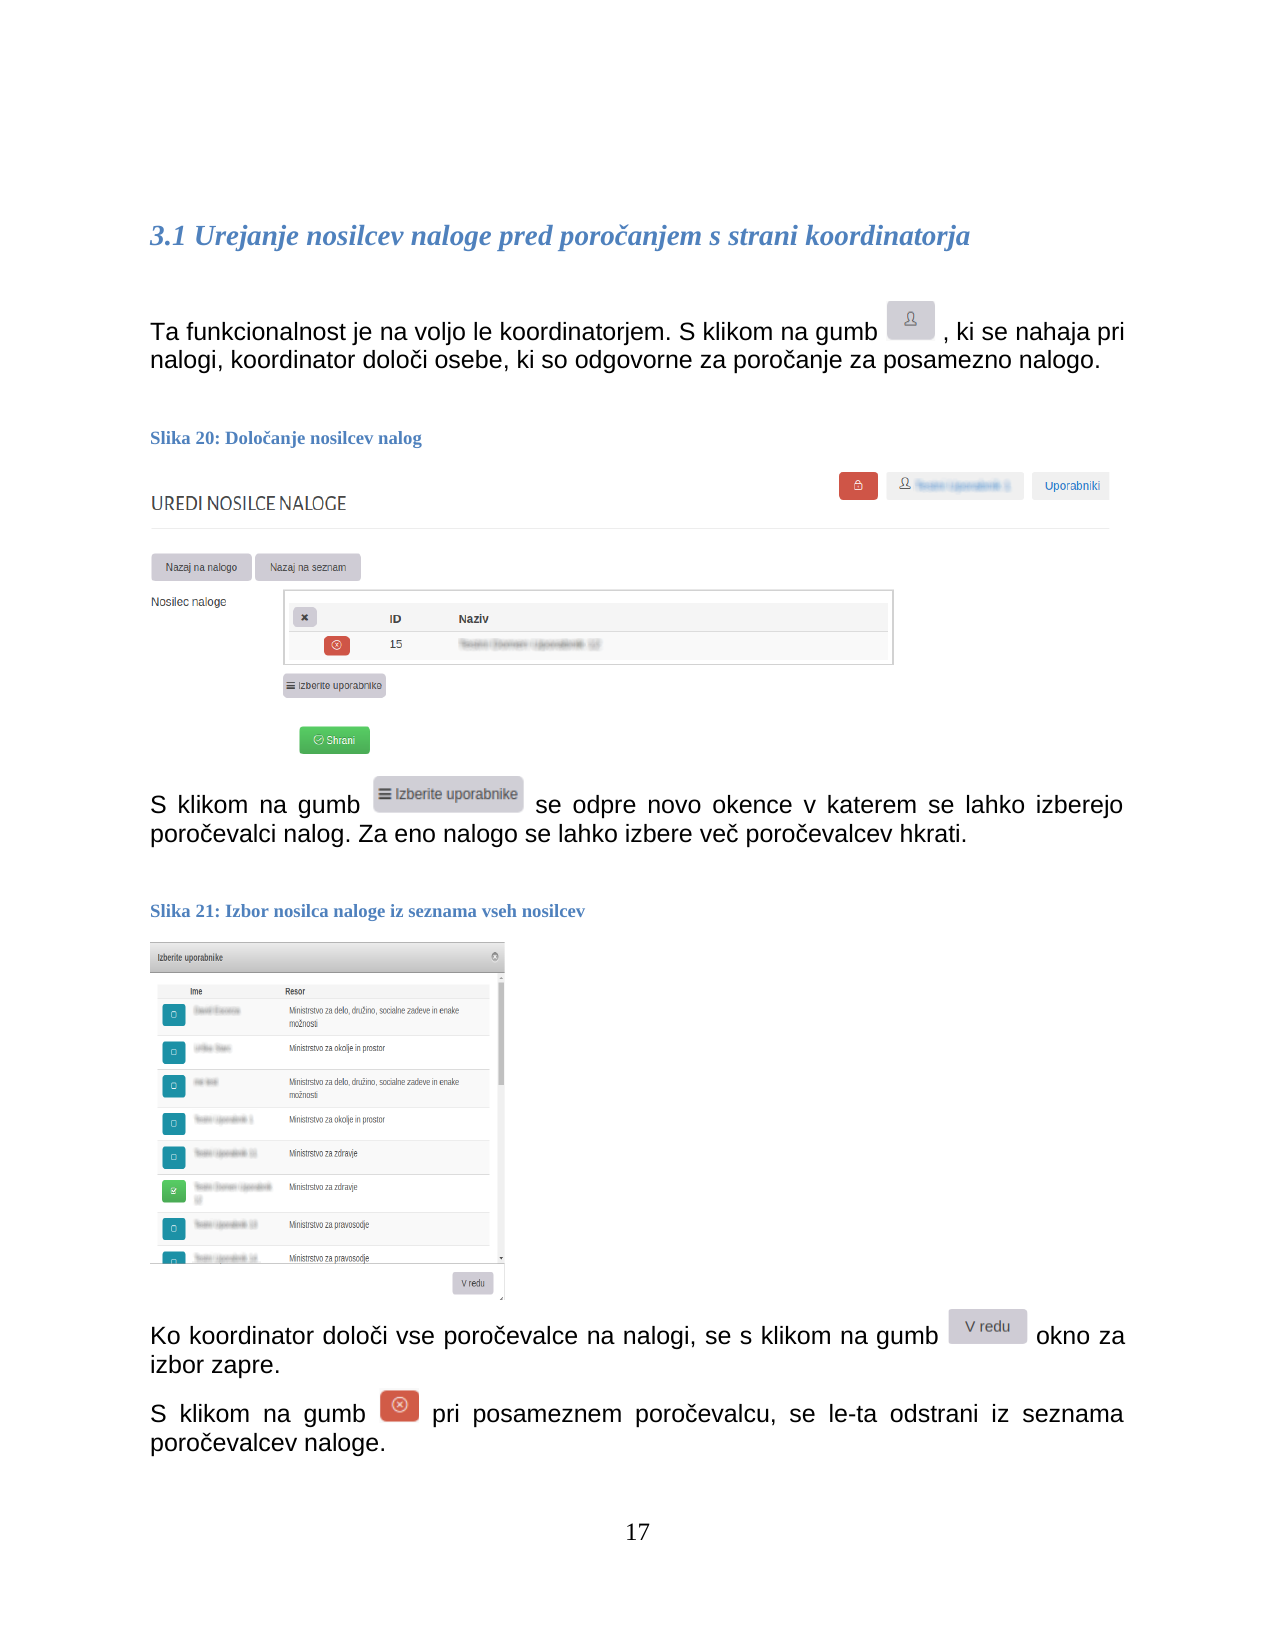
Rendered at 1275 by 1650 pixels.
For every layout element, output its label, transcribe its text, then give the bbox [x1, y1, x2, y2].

text Ta funkcionalnost je na voljo le koordinatorjem. S klikom na gumb , ki se nahaja pri nalogi, koordinator določi osebe, ki so odgovorne za poročanje za posamezno nalogo. [150, 301, 1125, 374]
text S klikom na gumb se odpre novo okence v katerem se lahko izberejo poročevalci nalog. Za eno nalogo se lahko izbere več poročevalcev hkrati. [150, 777, 1125, 848]
picture [371, 776, 525, 814]
subtitle 3.1 Urejanje nosilcev naloge pred poročanjem s strani koordinatorja [150, 218, 1035, 251]
picture [150, 942, 505, 1300]
picture [886, 301, 936, 341]
text Ko koordinator določi vse poročevalce na nalogi, se s klikom na gumb okno za izbor zapre. [150, 1310, 1125, 1378]
picture [379, 1388, 419, 1423]
picture [948, 1309, 1028, 1345]
text S klikom na gumb pri posameznem poročevalcu, se le-ta odstrani iz seznama poročevalcev naloge. [150, 1389, 1125, 1457]
text Slika 20: Določanje nosilcev nalog [150, 427, 1125, 448]
text Slika 21: Izbor nosilca naloge iz seznama vseh nosilcev [150, 900, 1125, 922]
picture [150, 469, 1110, 767]
